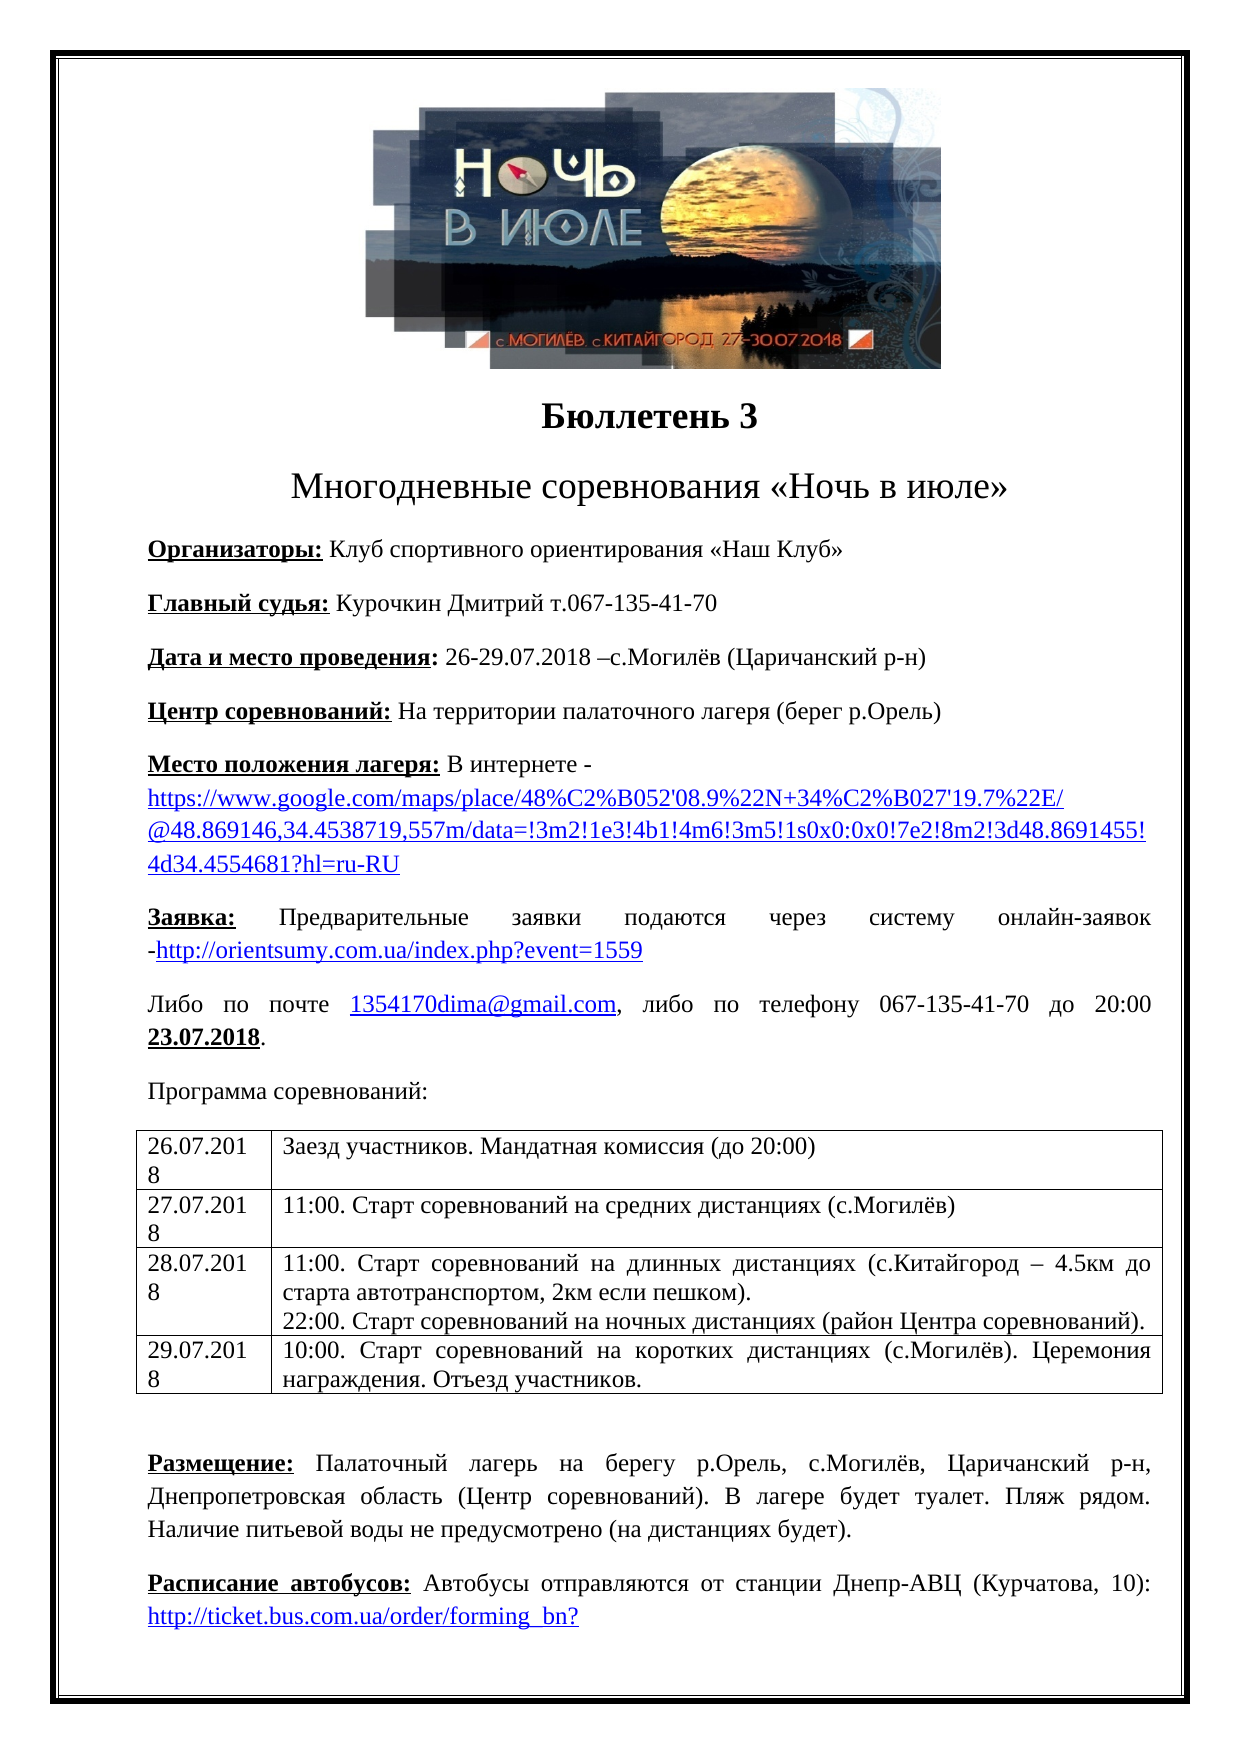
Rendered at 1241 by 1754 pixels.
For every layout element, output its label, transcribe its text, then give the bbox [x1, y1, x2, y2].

text Размещение: Палаточный лагерь на берегу р.Орель, с.Могилёв, Царичанский р-н, Днепропетровская область (Центр соревнований). В лагере будет туалет. Пляж рядом. Наличие питьевой воды не предусмотрено (на дистанциях будет). [147, 1448, 1152, 1543]
table_cell 11:00. Старт соревнований на средних дистанциях (с.Могилёв) [272, 1190, 1162, 1247]
text Бюллетень 3 [147, 393, 1152, 436]
text Место положения лагеря: В интернете - https://www.google.com/maps/place/48%C2%B052'08.9%22N+34%C2%B027'19.7%22E/@48.869146,34.4538719,557m/data=!3m2!1e3!4b1!4m6!3m5!1s0x0:0x0!7e2!8m2!3d48.8691455!4d34.4554681?hl=ru-RU [147, 749, 1152, 877]
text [147, 1568, 1152, 1629]
text Программа соревнований: [147, 1076, 1152, 1105]
table_cell 27.07.2018 [137, 1190, 271, 1247]
table_header Заезд участников. Мандатная комиссия (до 20:00) [272, 1131, 1162, 1189]
text Организаторы: Клуб спортивного ориентирования «Наш Клуб» [147, 534, 1152, 563]
text Многодневные соревнования «Ночь в июле» [147, 464, 1152, 507]
table_cell 10:00. Старт соревнований на коротких дистанциях (с.Могилёв). Церемония награждения. Отъезд участников. [272, 1336, 1162, 1393]
picture [358, 88, 941, 369]
text Заявка: Предварительные заявки подаются через систему онлайн-заявок -http://orientsumy.com.ua/index.php?event=1559 [147, 902, 1152, 964]
table_cell 29.07.2018 [137, 1336, 271, 1393]
text Либо по почте 1354170dima@gmail.com, либо по телефону 067-135-41-70 до 20:00 23.07.2018. [147, 989, 1152, 1051]
text Дата и место проведения: 26-29.07.2018 –с.Могилёв (Царичанский р-н) [147, 642, 1152, 671]
table_cell 28.07.2018 [137, 1248, 271, 1334]
table_header 26.07.2018 [137, 1131, 271, 1189]
text Центр соревнований: На территории палаточного лагеря (берег р.Орель) [147, 696, 1152, 724]
table_cell 11:00. Старт соревнований на длинных дистанциях (с.Китайгород – 4.5км до старта автотранспортом, 2км если пешком). 22:00. Старт соревнований на ночных дистанциях (район Центра соревнований). [272, 1248, 1162, 1334]
text Главный судья: Курочкин Дмитрий т.067-135-41-70 [147, 588, 1152, 617]
